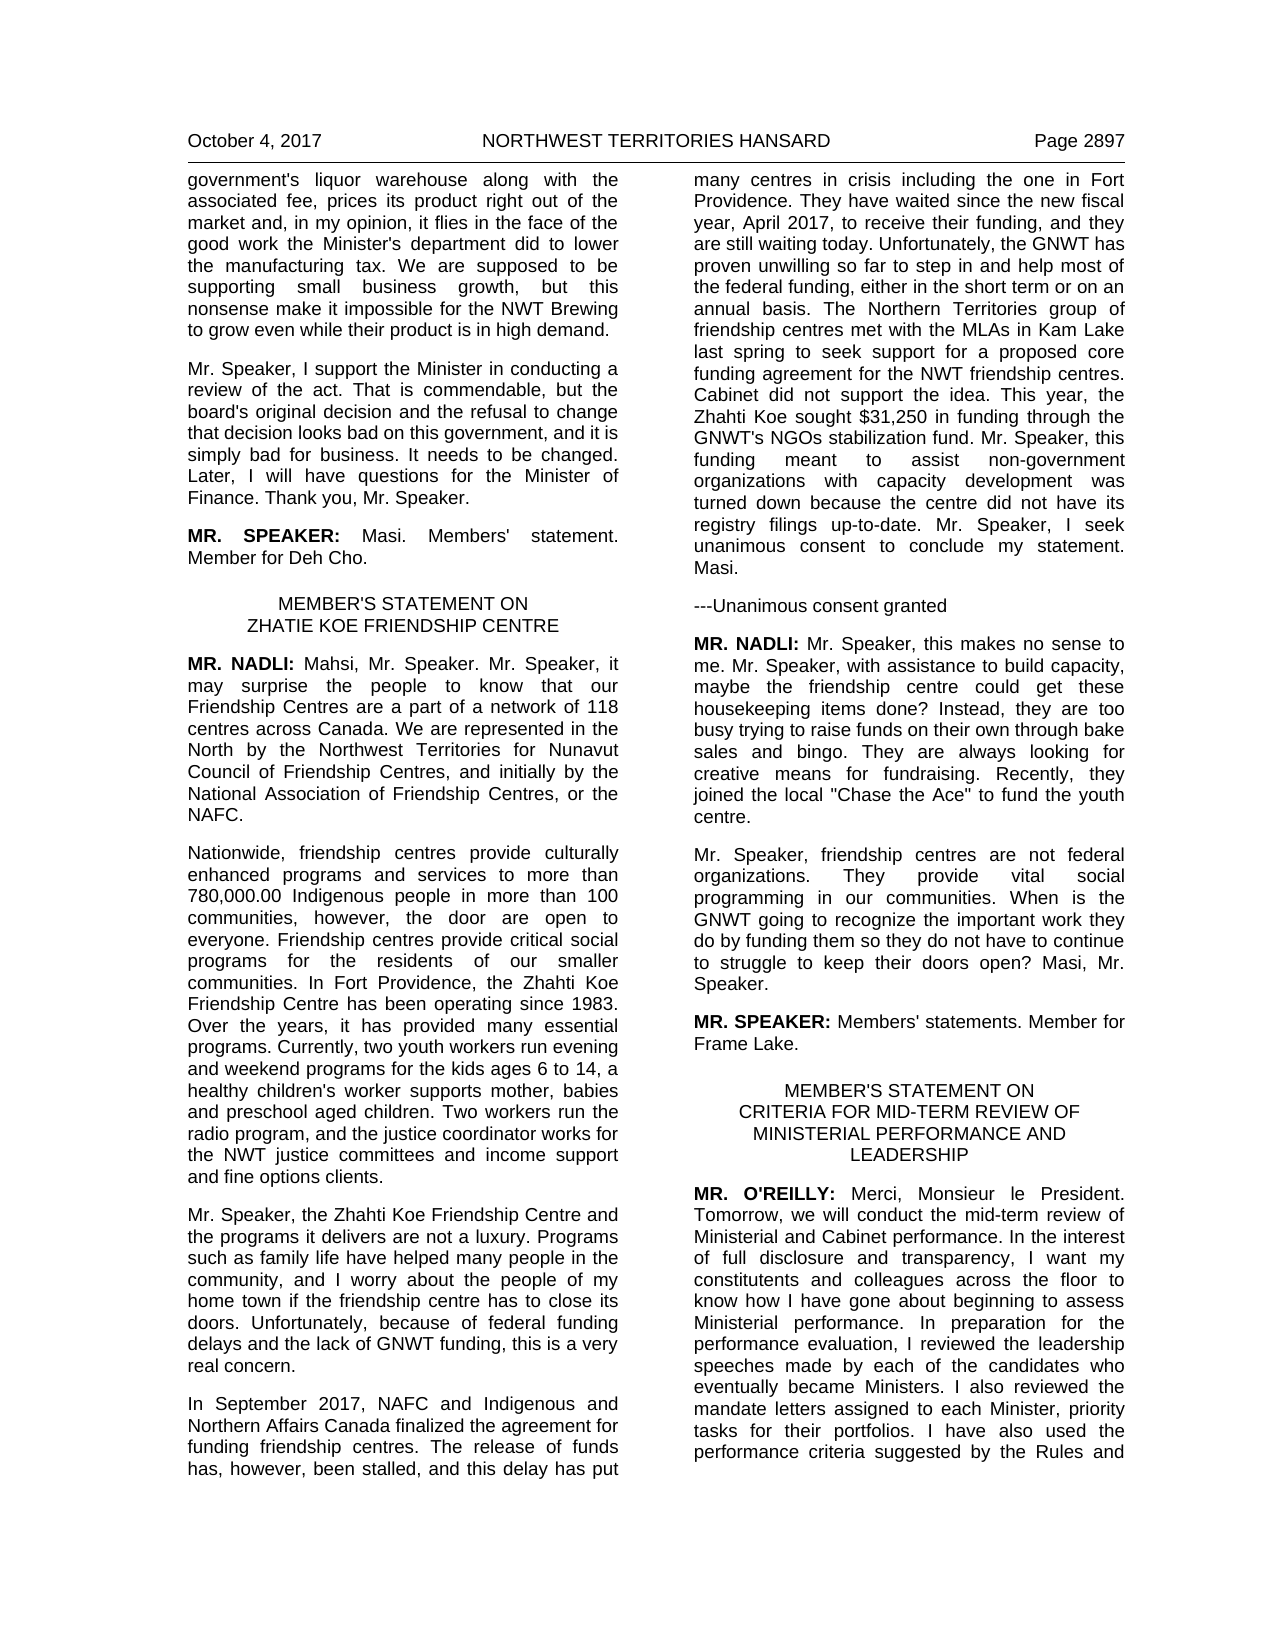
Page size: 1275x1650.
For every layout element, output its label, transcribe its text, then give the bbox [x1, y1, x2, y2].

text Mr. Speaker, I support the Minister in conducting a review of the act. That is commendable, but the board's original decision and the refusal to change that decision looks bad on this government, and it is simply bad for business. It needs to be changed. Later, I will have questions for the Minister of Finance. Thank you, Mr. Speaker. [187, 357, 619, 508]
text In September 2017, NAFC and Indigenous and Northern Affairs Canada finalized the agreement for funding friendship centres. The release of funds has, however, been stalled, and this delay has put many centres in crisis including the one in Fort Providence. They have waited since the new fiscal year, April 2017, to receive their funding, and they are still waiting today. Unfortunately, the GNWT has proven unwilling so far to step in and help most of the federal funding, either in the short term or on an annual basis. The Northern Territories group of friendship centres met with the MLAs in Kam Lake last spring to seek support for a proposed core funding agreement for the NWT friendship centres. Cabinet did not support the idea. This year, the Zhahti Koe sought $31,250 in funding through the GNWT's NGOs stabilization fund. Mr. Speaker, this funding meant to assist non-government organizations with capacity development was turned down because the centre did not have its registry filings up-to-date. Mr. Speaker, I seek unanimous consent to conclude my statement. Masi. [694, 168, 1125, 578]
text Mr. Speaker, the Zhahti Koe Friendship Centre and the programs it delivers are not a luxury. Programs such as family life have helped many people in the community, and I worry about the people of my home town if the friendship centre has to close its doors. Unfortunately, because of federal funding delays and the lack of GNWT funding, this is a very real concern. [187, 1204, 619, 1376]
subtitle Member's Statement on Criteria for Mid-Term Review of Ministerial Performance and Leadership [694, 1079, 1125, 1166]
text ---Unanimous consent granted [694, 595, 1125, 616]
text Mr. Speaker, friendship centres are not federal organizations. They provide vital social programming in our communities. When is the GNWT going to recognize the important work they do by funding them so they do not have to continue to struggle to keep their doors open? Masi, Mr. Speaker. [694, 844, 1125, 994]
subtitle Member's Statement on Zhatie Koe Friendship Centre [187, 593, 619, 636]
text MR. NADLI: Mr. Speaker, this makes no sense to me. Mr. Speaker, with assistance to build capacity, maybe the friendship centre could get these housekeeping items done? Instead, they are too busy trying to raise funds on their own through bake sales and bingo. They are always looking for creative means for fundraising. Recently, they joined the local "Chase the Ace" to fund the youth centre. [694, 633, 1125, 827]
text MR. NADLI: Mahsi, Mr. Speaker. Mr. Speaker, it may surprise the people to know that our Friendship Centres are a part of a network of 118 centres across Canada. We are represented in the North by the Northwest Territories for Nunavut Council of Friendship Centres, and initially by the National Association of Friendship Centres, or the NAFC. [187, 653, 619, 826]
text MR. SPEAKER: Masi. Members' statement. Member for Deh Cho. [187, 525, 619, 568]
text Nationwide, friendship centres provide culturally enhanced programs and services to more than 780,000.00 Indigenous people in more than 100 communities, however, the door are open to everyone. Friendship centres provide critical social programs for the residents of our smaller communities. In Fort Providence, the Zhahti Koe Friendship Centre has been operating since 1983. Over the years, it has provided many essential programs. Currently, two youth workers run evening and weekend programs for the kids ages 6 to 14, a healthy children's worker supports mother, babies and preschool aged children. Two workers run the radio program, and the justice coordinator works for the NWT justice committees and income support and fine options clients. [187, 842, 619, 1187]
text MR. SPEAKER: Members' statements. Member for Frame Lake. [694, 1011, 1125, 1054]
